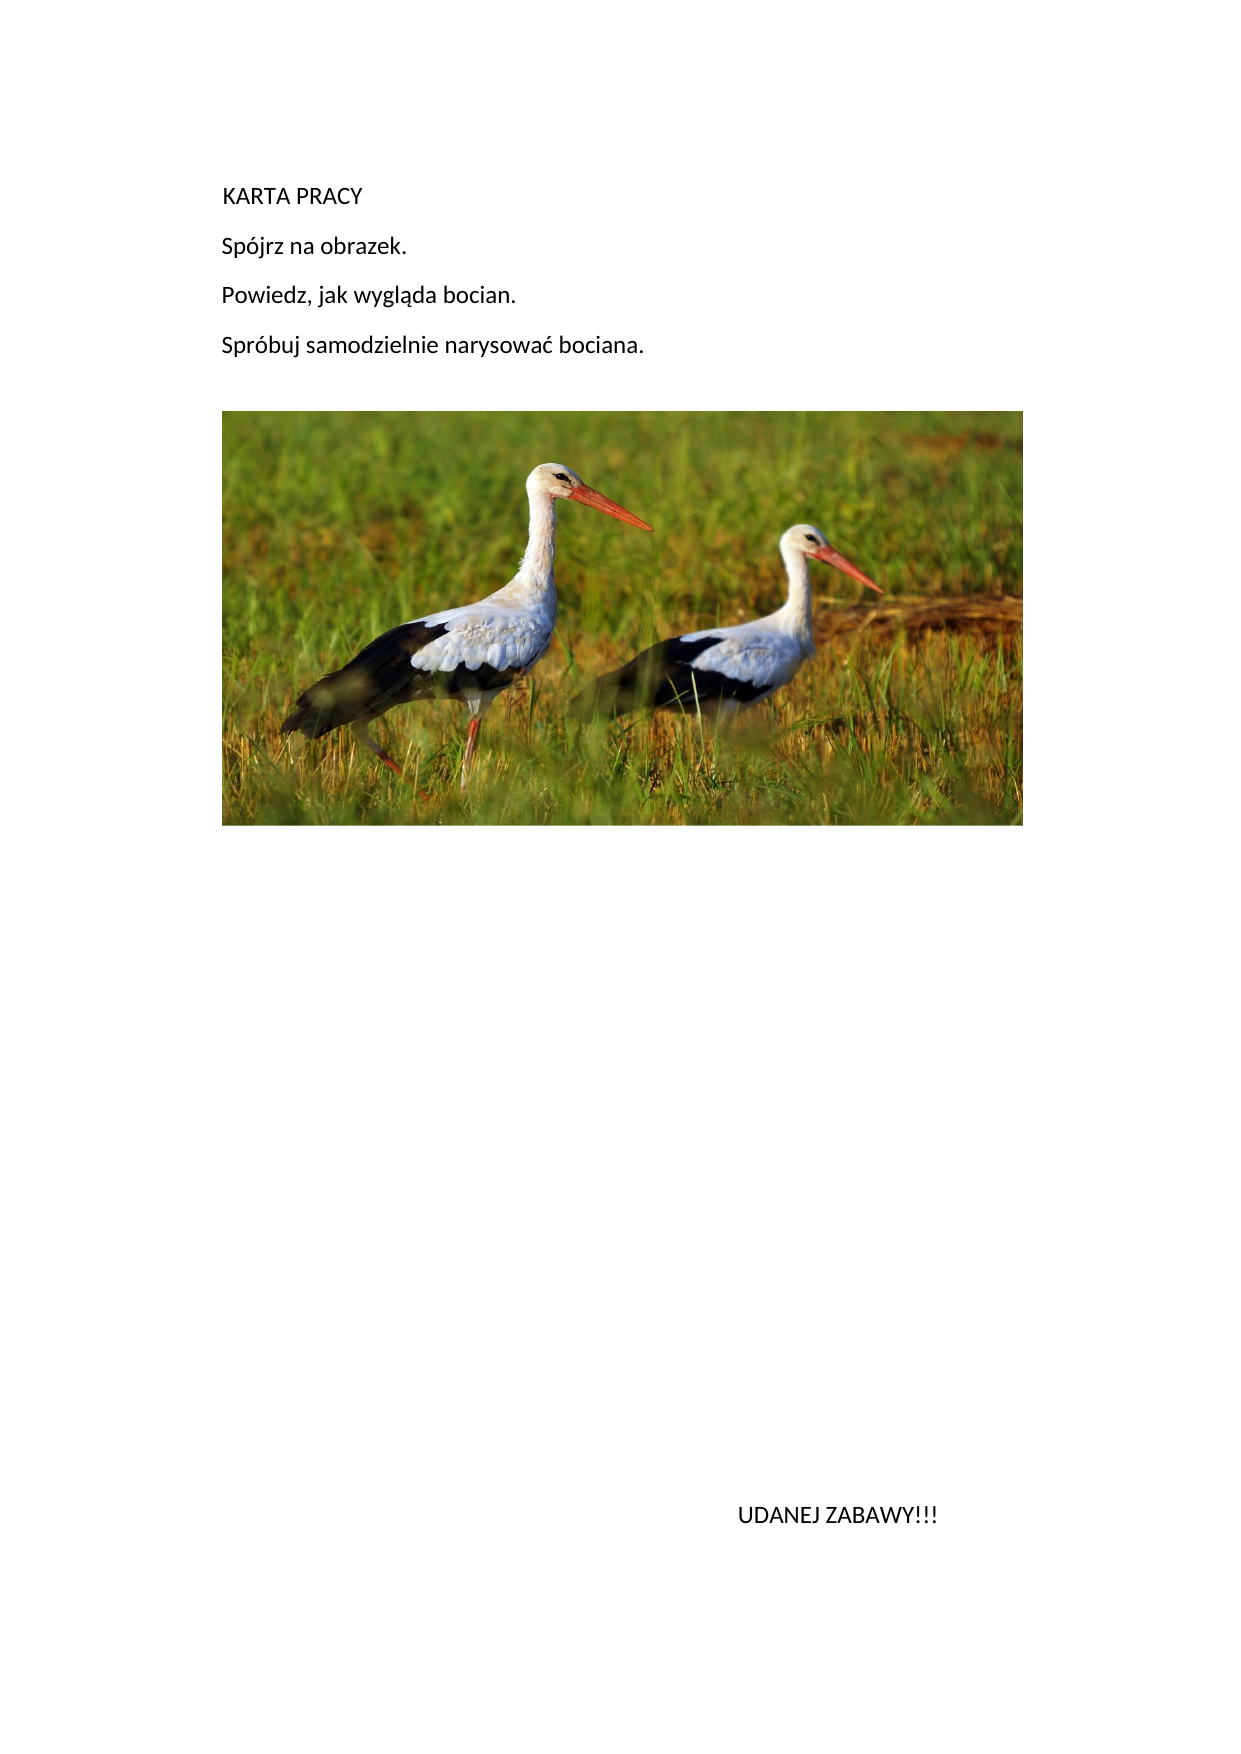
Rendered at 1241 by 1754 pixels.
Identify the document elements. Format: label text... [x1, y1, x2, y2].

text Spójrz na obrazek. [148, 230, 1093, 261]
list KARTA PRACY [223, 181, 1093, 211]
list UDANEJ ZABAWY!!! [223, 1499, 1093, 1529]
text Spróbuj samodzielnie narysować bociana. [148, 329, 1093, 360]
picture [222, 411, 1023, 825]
text Powiedz, jak wygląda bocian. [148, 280, 1093, 310]
